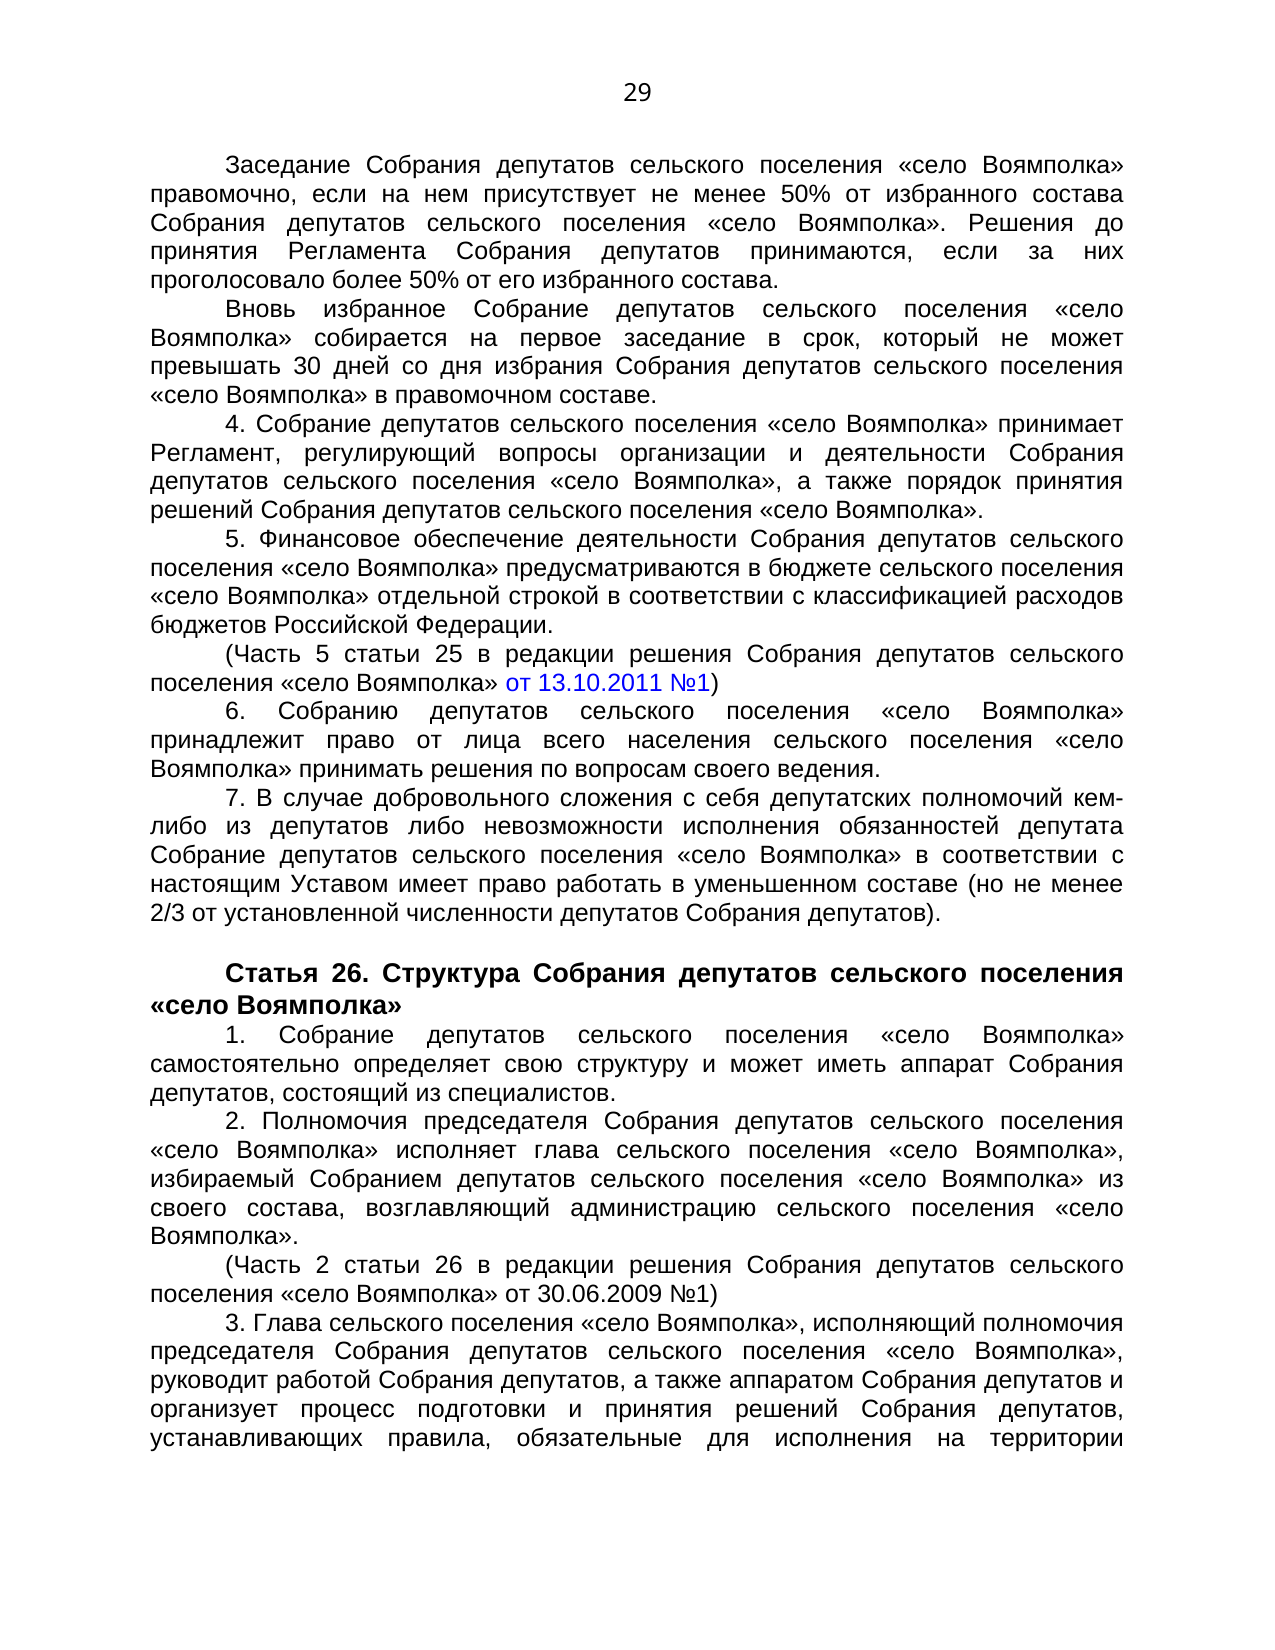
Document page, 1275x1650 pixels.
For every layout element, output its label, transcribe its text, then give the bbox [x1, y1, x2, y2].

text 7. В случае добровольного сложения с себя депутатских полномочий кем-либо из депутатов либо невозможности исполнения обязанностей депутата Собрание депутатов сельского поселения «село Воямполка» в соответствии с настоящим Уставом имеет право работать в уменьшенном составе (но не менее 2/3 от установленной численности депутатов Собрания депутатов). [150, 782, 1125, 926]
text 2. Полномочия председателя Собрания депутатов сельского поселения «село Воямполка» исполняет глава сельского поселения «село Воямполка», избираемый Собранием депутатов сельского поселения «село Воямполка» из своего состава, возглавляющий администрацию сельского поселения «село Воямполка». [150, 1106, 1125, 1250]
text Вновь избранное Собрание депутатов сельского поселения «село Воямполка» собирается на первое заседание в срок, который не может превышать 30 дней со дня избрания Собрания депутатов сельского поселения «село Воямполка» в правомочном составе. [150, 294, 1125, 409]
text (Часть 2 статьи 26 в редакции решения Собрания депутатов сельского поселения «село Воямполка» от 30.06.2009 №1) [150, 1250, 1125, 1307]
text 1. Собрание депутатов сельского поселения «село Воямполка» самостоятельно определяет свою структуру и может иметь аппарат Собрания депутатов, состоящий из специалистов. [150, 1020, 1125, 1106]
text 5. Финансовое обеспечение деятельности Собрания депутатов сельского поселения «село Воямполка» предусматриваются в бюджете сельского поселения «село Воямполка» отдельной строкой в соответствии с классификацией расходов бюджетов Российской Федерации. [150, 524, 1125, 639]
text Статья 26. Структура Собрания депутатов сельского поселения «село Воямполка» [150, 957, 1125, 1020]
text 6. Собранию депутатов сельского поселения «село Воямполка» принадлежит право от лица всего населения сельского поселения «село Воямполка» принимать решения по вопросам своего ведения. [150, 696, 1125, 782]
text Заседание Собрания депутатов сельского поселения «село Воямполка» правомочно, если на нем присутствует не менее 50% от избранного состава Собрания депутатов сельского поселения «село Воямполка». Решения до принятия Регламента Собрания депутатов принимаются, если за них проголосовало более 50% от его избранного состава. [150, 150, 1125, 294]
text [150, 1307, 1125, 1451]
text 4. Собрание депутатов сельского поселения «село Воямполка» принимает Регламент, регулирующий вопросы организации и деятельности Собрания депутатов сельского поселения «село Воямполка», а также порядок принятия решений Собрания депутатов сельского поселения «село Воямполка». [150, 409, 1125, 524]
text (Часть 5 статьи 25 в редакции решения Собрания депутатов сельского поселения «село Воямполка» от 13.10.2011 №1) [150, 639, 1125, 696]
